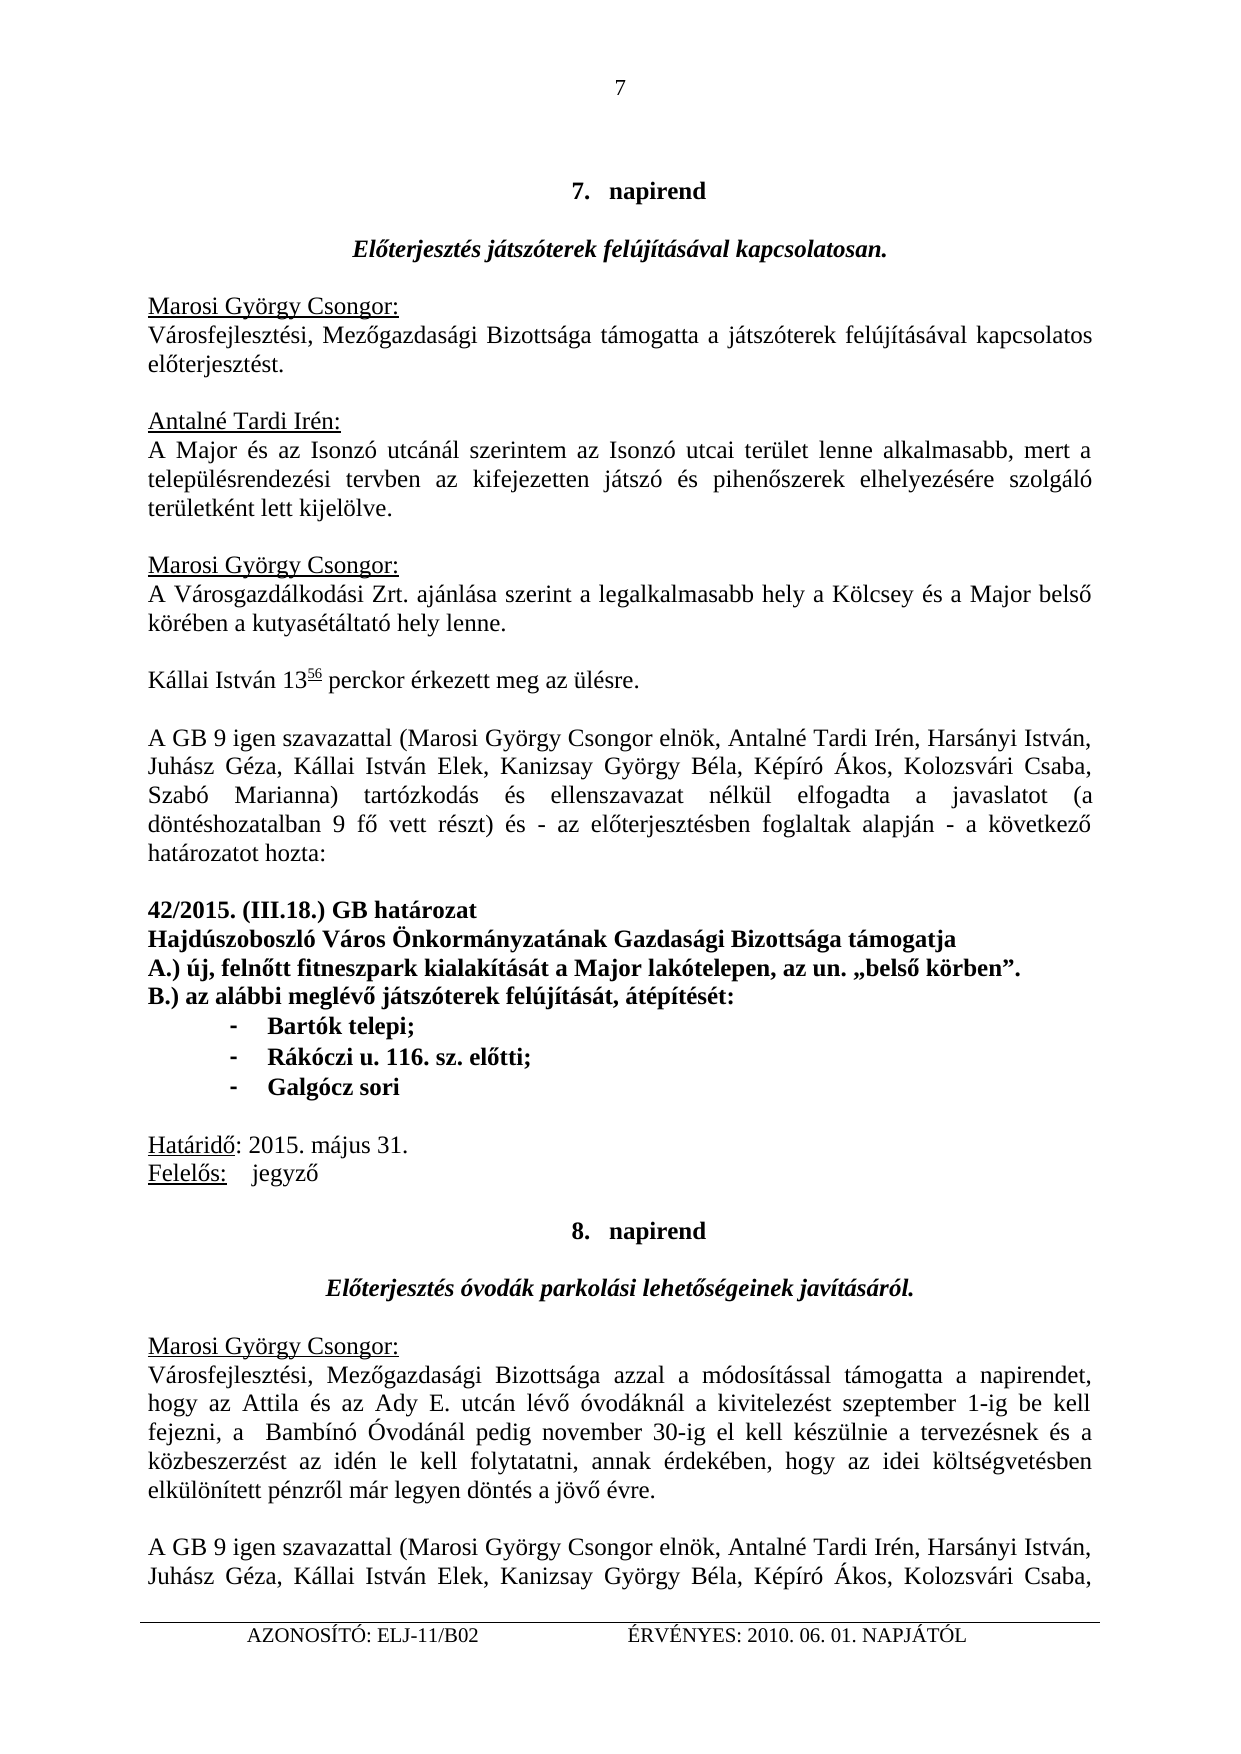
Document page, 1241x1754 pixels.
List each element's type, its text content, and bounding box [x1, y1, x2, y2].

text 42/2015. (III.18.) GB határozat [148, 895, 1093, 924]
text B.) az alábbi meglévő játszóterek felújítását, átépítését: [148, 981, 1093, 1010]
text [148, 1532, 1093, 1590]
list Galgócz sori [229, 1071, 1093, 1102]
text Marosi György Csongor: [148, 550, 1093, 579]
list napirend [185, 1216, 1093, 1245]
text A GB 9 igen szavazattal (Marosi György Csongor elnök, Antalné Tardi Irén, Harsányi István, Juhász Géza, Kállai István Elek, Kanizsay György Béla, Képíró Ákos, Kolozsvári Csaba, Szabó Marianna) tartózkodás és ellenszavazat nélkül elfogadta a javaslatot (a döntéshozatalban 9 fő vett részt) és - az előterjesztésben foglaltak alapján - a következő határozatot hozta: [148, 723, 1093, 866]
text Marosi György Csongor: [148, 1331, 1093, 1360]
text Hajdúszoboszló Város Önkormányzatának Gazdasági Bizottsága támogatja [148, 924, 1093, 953]
text Marosi György Csongor: [148, 291, 1093, 320]
list napirend [185, 176, 1093, 205]
text A.) új, felnőtt fitneszpark kialakítását a Major lakótelepen, az un. „belső körben”. [148, 953, 1093, 981]
text Előterjesztés óvodák parkolási lehetőségeinek javításáról. [148, 1273, 1093, 1302]
text Városfejlesztési, Mezőgazdasági Bizottsága azzal a módosítással támogatta a napirendet, hogy az Attila és az Ady E. utcán lévő óvodáknál a kivitelezést szeptember 1-ig be kell fejezni, a Bambínó Óvodánál pedig november 30-ig el kell készülnie a tervezésnek és a közbeszerzést az idén le kell folytatatni, annak érdekében, hogy az idei költségvetésben elkülönített pénzről már legyen döntés a jövő évre. [148, 1360, 1093, 1503]
text Felelős: jegyző [148, 1158, 1093, 1187]
list Rákóczi u. 116. sz. előtti; [229, 1041, 1093, 1071]
list Bartók telepi; [229, 1010, 1093, 1041]
text A Városgazdálkodási Zrt. ajánlása szerint a legalkalmasabb hely a Kölcsey és a Major belső körében a kutyasétáltató hely lenne. [148, 579, 1093, 636]
text Városfejlesztési, Mezőgazdasági Bizottsága támogatta a játszóterek felújításával kapcsolatos előterjesztést. [148, 320, 1093, 378]
text A Major és az Isonzó utcánál szerintem az Isonzó utcai terület lenne alkalmasabb, mert a településrendezési tervben az kifejezetten játszó és pihenőszerek elhelyezésére szolgáló területként lett kijelölve. [148, 435, 1093, 521]
text Határidő: 2015. május 31. [148, 1130, 1093, 1158]
text Antalné Tardi Irén: [148, 406, 1093, 435]
text Kállai István 1356 perckor érkezett meg az ülésre. [148, 665, 1093, 694]
text Előterjesztés játszóterek felújításával kapcsolatosan. [148, 234, 1093, 263]
